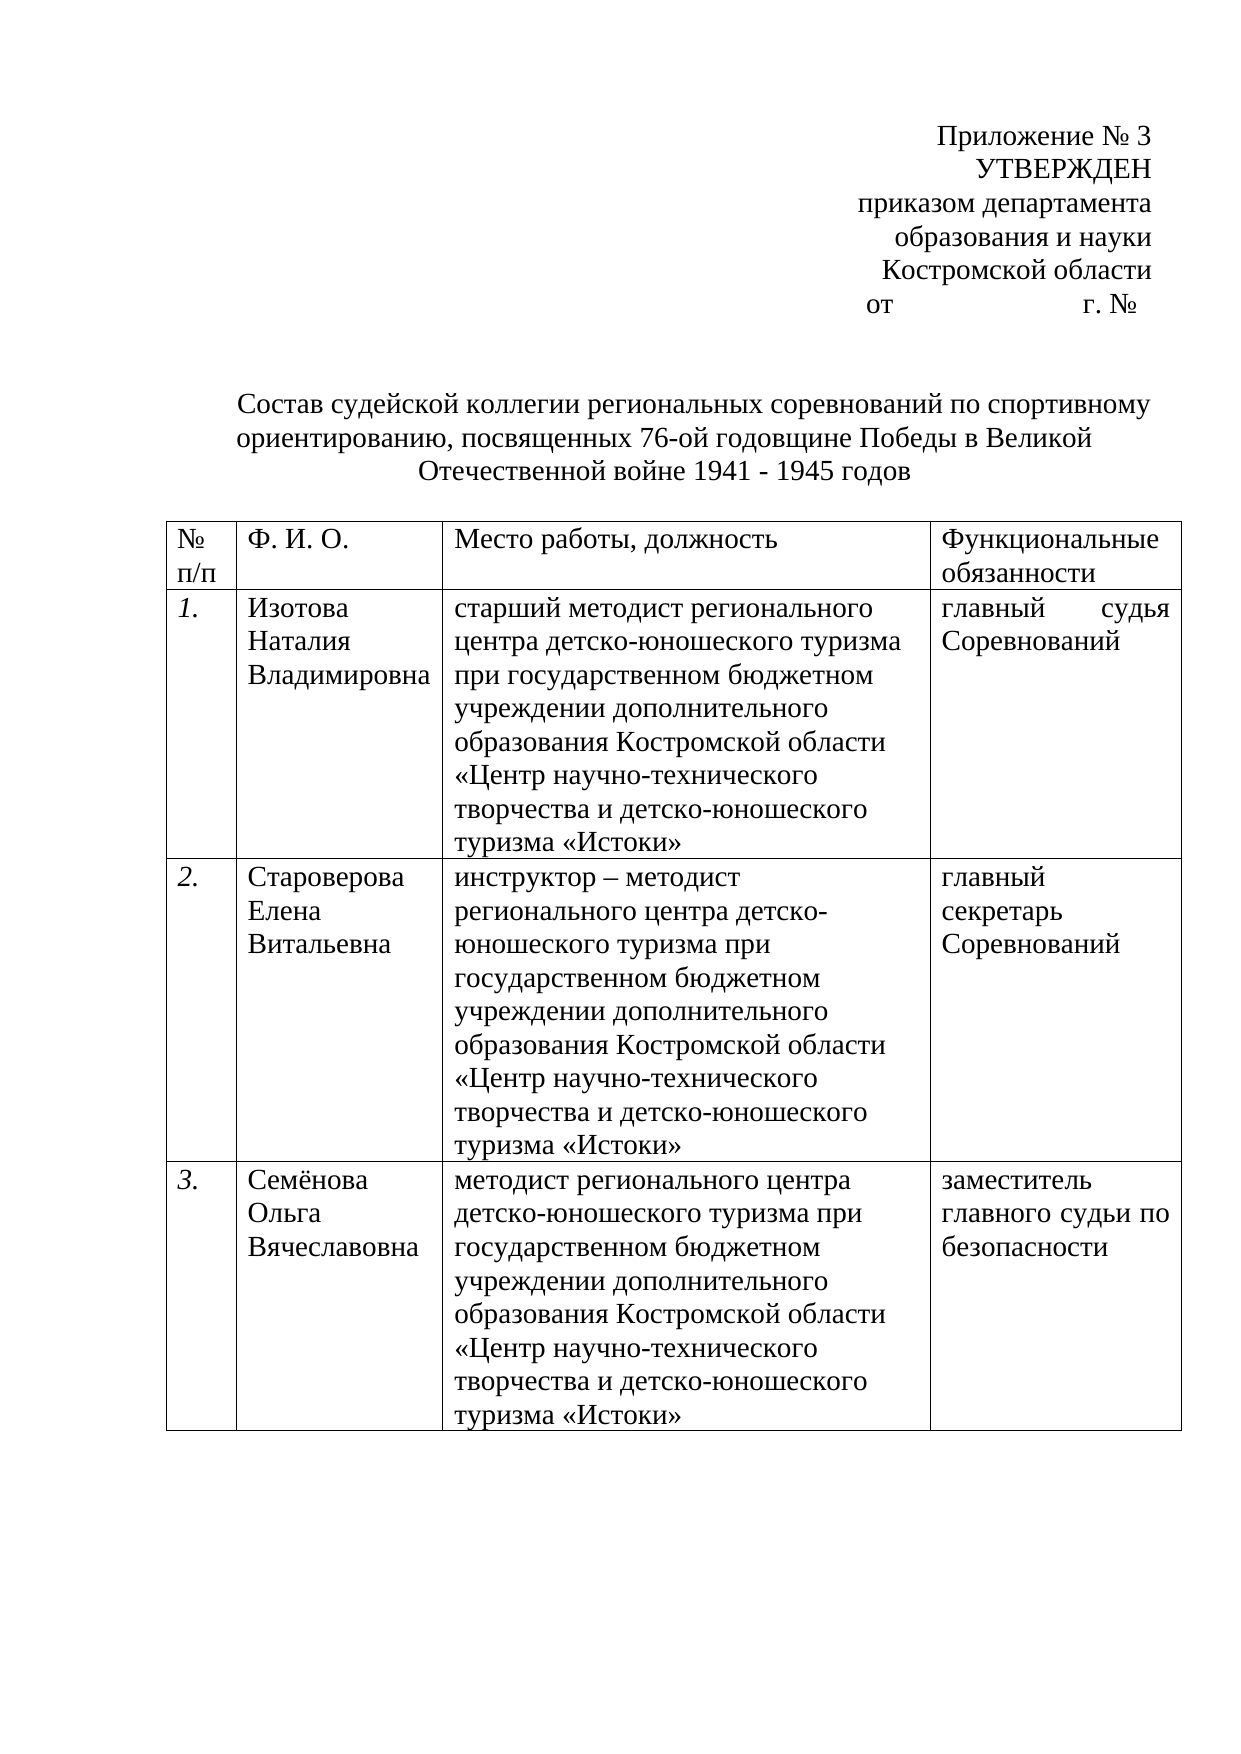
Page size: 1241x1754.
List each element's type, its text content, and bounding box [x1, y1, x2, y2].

table_cell главный секретарь Соревнований [931, 859, 1181, 1161]
table_cell методист регионального центра детско-юношеского туризма при государственном бюджетном учреждении дополнительного образования Костромской области «Центр научно-технического творчества и детско-юношеского туризма «Истоки» [443, 1162, 930, 1430]
table_cell Староверова Елена Витальевна [237, 859, 442, 1161]
table_cell главный судья Соревнований [931, 590, 1181, 858]
table_cell заместитель главного судьи по безопасности [931, 1162, 1181, 1430]
text УТВЕРЖДЕН [177, 152, 1152, 185]
text приказом департамента [177, 185, 1152, 219]
table_cell Семёнова Ольга Вячеславовна [237, 1162, 442, 1430]
table_cell старший методист регионального центра детско-юношеского туризма при государственном бюджетном учреждении дополнительного образования Костромской области «Центр научно-технического творчества и детско-юношеского туризма «Истоки» [443, 590, 930, 858]
table_cell [167, 1162, 236, 1430]
table_header Функциональные обязанности [931, 522, 1181, 589]
text Приложение № 3 [177, 118, 1152, 152]
table_header Ф. И. О. [237, 522, 442, 589]
table_header Место работы, должность [443, 522, 930, 589]
text образования и науки [177, 219, 1152, 252]
text от г. № [177, 286, 1137, 319]
text Костромской области [177, 252, 1152, 286]
table_cell [167, 859, 236, 1161]
table_header № п/п [167, 522, 236, 589]
text Состав судейской коллегии региональных соревнований по спортивному ориентированию, посвященных 76-ой годовщине Победы в Великой Отечественной войне 1941 - 1945 годов [177, 386, 1152, 487]
table_cell Изотова Наталия Владимировна [237, 590, 442, 858]
table_cell [167, 590, 236, 858]
table_cell инструктор – методист регионального центра детско-юношеского туризма при государственном бюджетном учреждении дополнительного образования Костромской области «Центр научно-технического творчества и детско-юношеского туризма «Истоки» [443, 859, 930, 1161]
